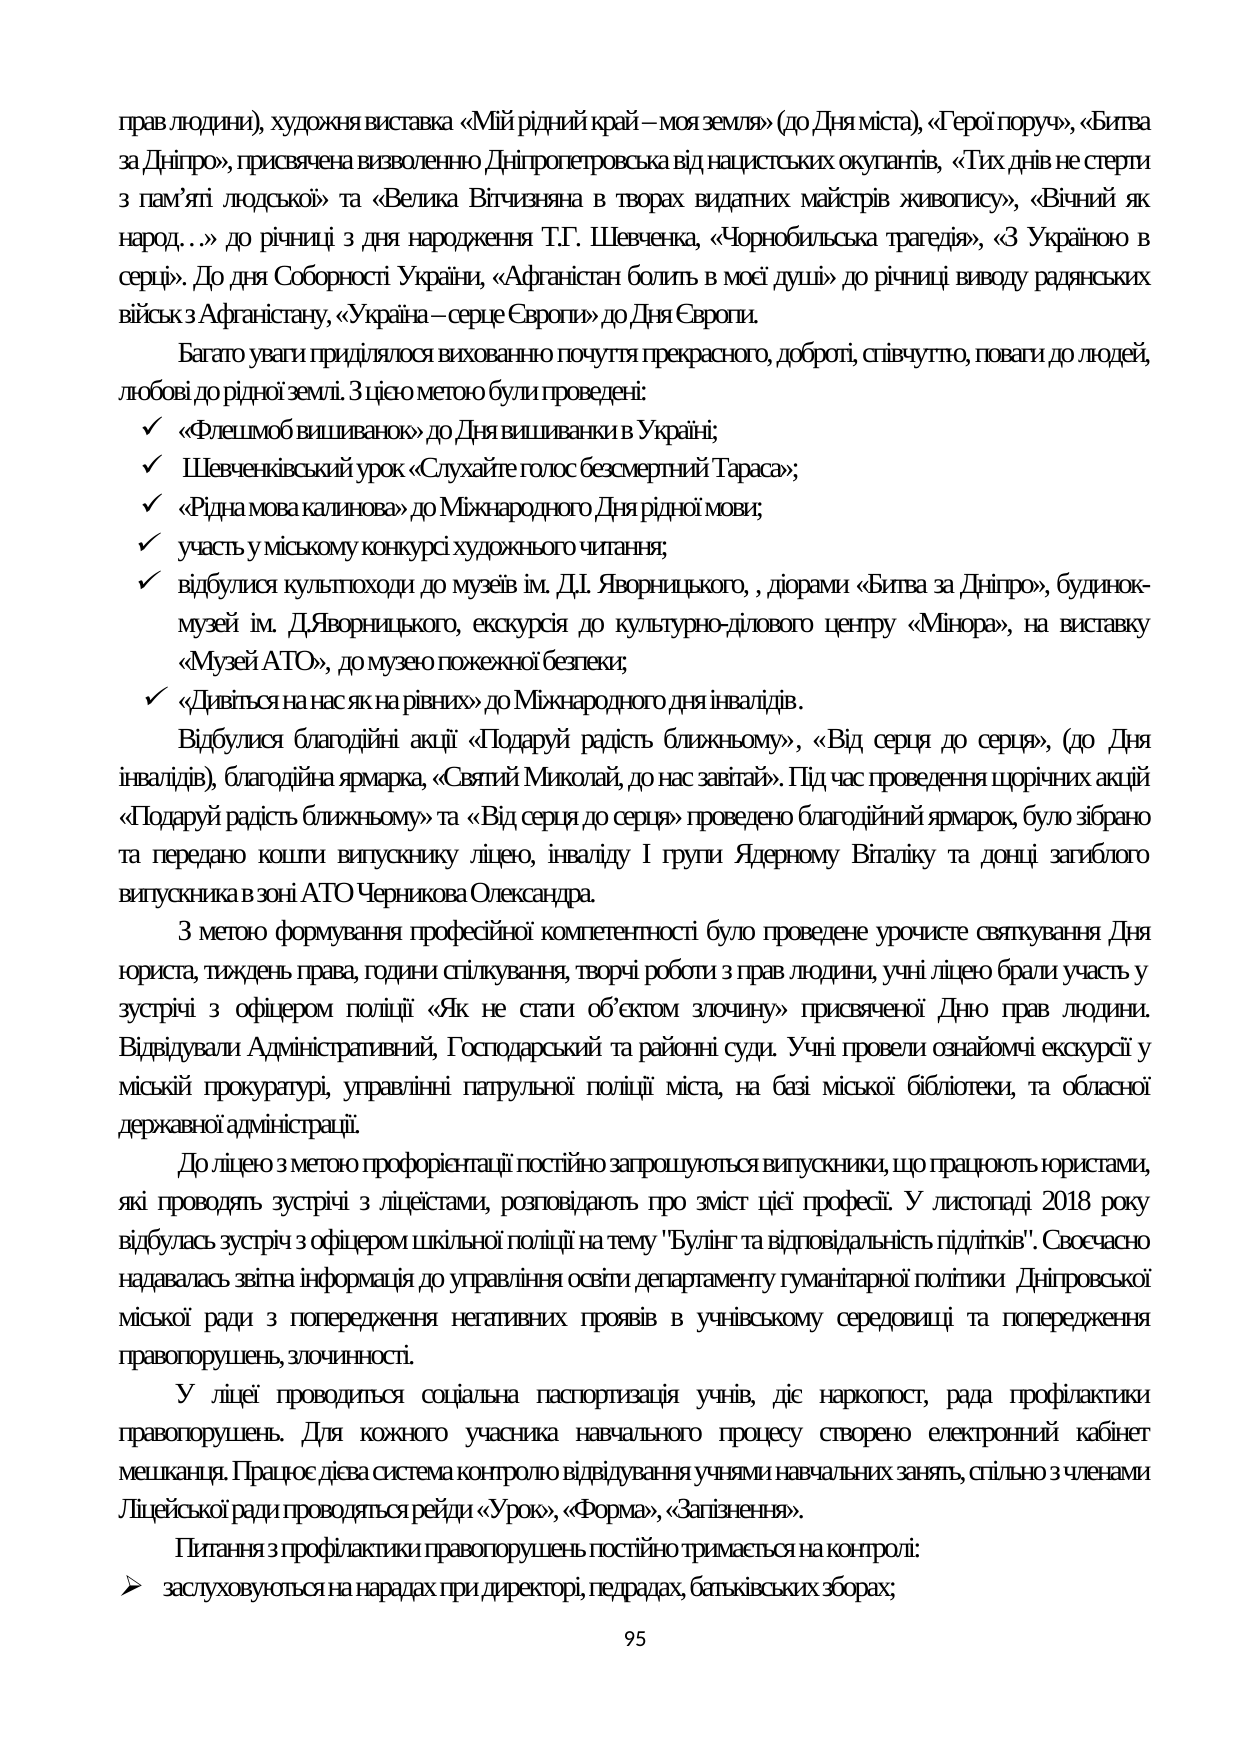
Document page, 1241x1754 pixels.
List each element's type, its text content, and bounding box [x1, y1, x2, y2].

list Шевченківський урок «Слухайте голос безсмертний Тараса»; [140, 450, 1152, 484]
list «Рідна мова калинова» до Міжнародного Дня рідної мови; [140, 489, 1152, 523]
text У ліцеї проводиться соціальна паспортизація учнів, діє наркопост, рада профілактики правопорушень. Для кожного учасника навчального процесу створено електронний кабінет мешканця. Працює дієва система контролю відвідування учнями навчальних занять, спільно з членами Ліцейської ради проводяться рейди «Урок», «Форма», «Запізнення». [118, 1376, 1152, 1525]
list відбулися культпоходи до музеїв ім. Д.І. Яворницького, , діорами «Битва за Дніпро», будинок-музей ім. Д.Яворницького, екскурсія до культурно-ділового центру «Мінора», на виставку «Музей АТО», до музею пожежної безпеки; [133, 566, 1152, 677]
list заслуховуються на нарадах при директорі, педрадах, батьківських зборах; [118, 1569, 1152, 1602]
text З метою формування професійної компетентності було проведене урочисте святкування Дня юриста, тиждень права, години спілкування, творчі роботи з прав людини, учні ліцею брали участь у зустрічі з офіцером поліції «Як не стати об’єктом злочину» присвяченої Дню прав людини. Відвідували Адміністративний, Господарський та районні суди. Учні провели ознайомчі екскурсії у міській прокуратурі, управлінні патрульної поліції міста, на базі міської бібліотеки, та обласної державної адміністрації. [118, 913, 1152, 1140]
list участь у міському конкурсі художнього читання; [133, 528, 1152, 561]
list «Дивіться на нас як на рівних» до Міжнародного дня інвалідів. [140, 682, 1152, 716]
text Багато уваги приділялося вихованню почуття прекрасного, доброті, співчуттю, поваги до людей, любові до рідної землі. З цією метою були проведені: [118, 335, 1152, 407]
text Питання з профілактики правопорушень постійно тримається на контролі: [118, 1530, 1152, 1564]
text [118, 103, 1152, 330]
list «Флешмоб вишиванок» до Дня вишиванки в Україні; [140, 412, 1152, 445]
text Відбулися благодійні акції «Подаруй радість ближньому», «Від серця до серця», (до Дня інвалідів), благодійна ярмарка, «Святий Миколай, до нас завітай». Під час проведення щорічних акцій «Подаруй радість ближньому» та «Від серця до серця» проведено благодійний ярмарок, було зібрано та передано кошти випускнику ліцею, інваліду І групи Ядерному Віталіку та донці загиблого випускника в зоні АТО Черникова Олександра. [118, 721, 1152, 908]
text До ліцею з метою профорієнтації постійно запрошуються випускники, що працюють юристами, які проводять зустрічі з ліцеїстами, розповідають про зміст цієї професії. У листопаді 2018 року відбулась зустріч з офіцером шкільної поліції на тему "Булінг та відповідальність підлітків". Своєчасно надавалась звітна інформація до управління освіти департаменту гуманітарної політики Дніпровської міської ради з попередження негативних проявів в учнівському середовищі та попередження правопорушень, злочинності. [118, 1145, 1152, 1371]
